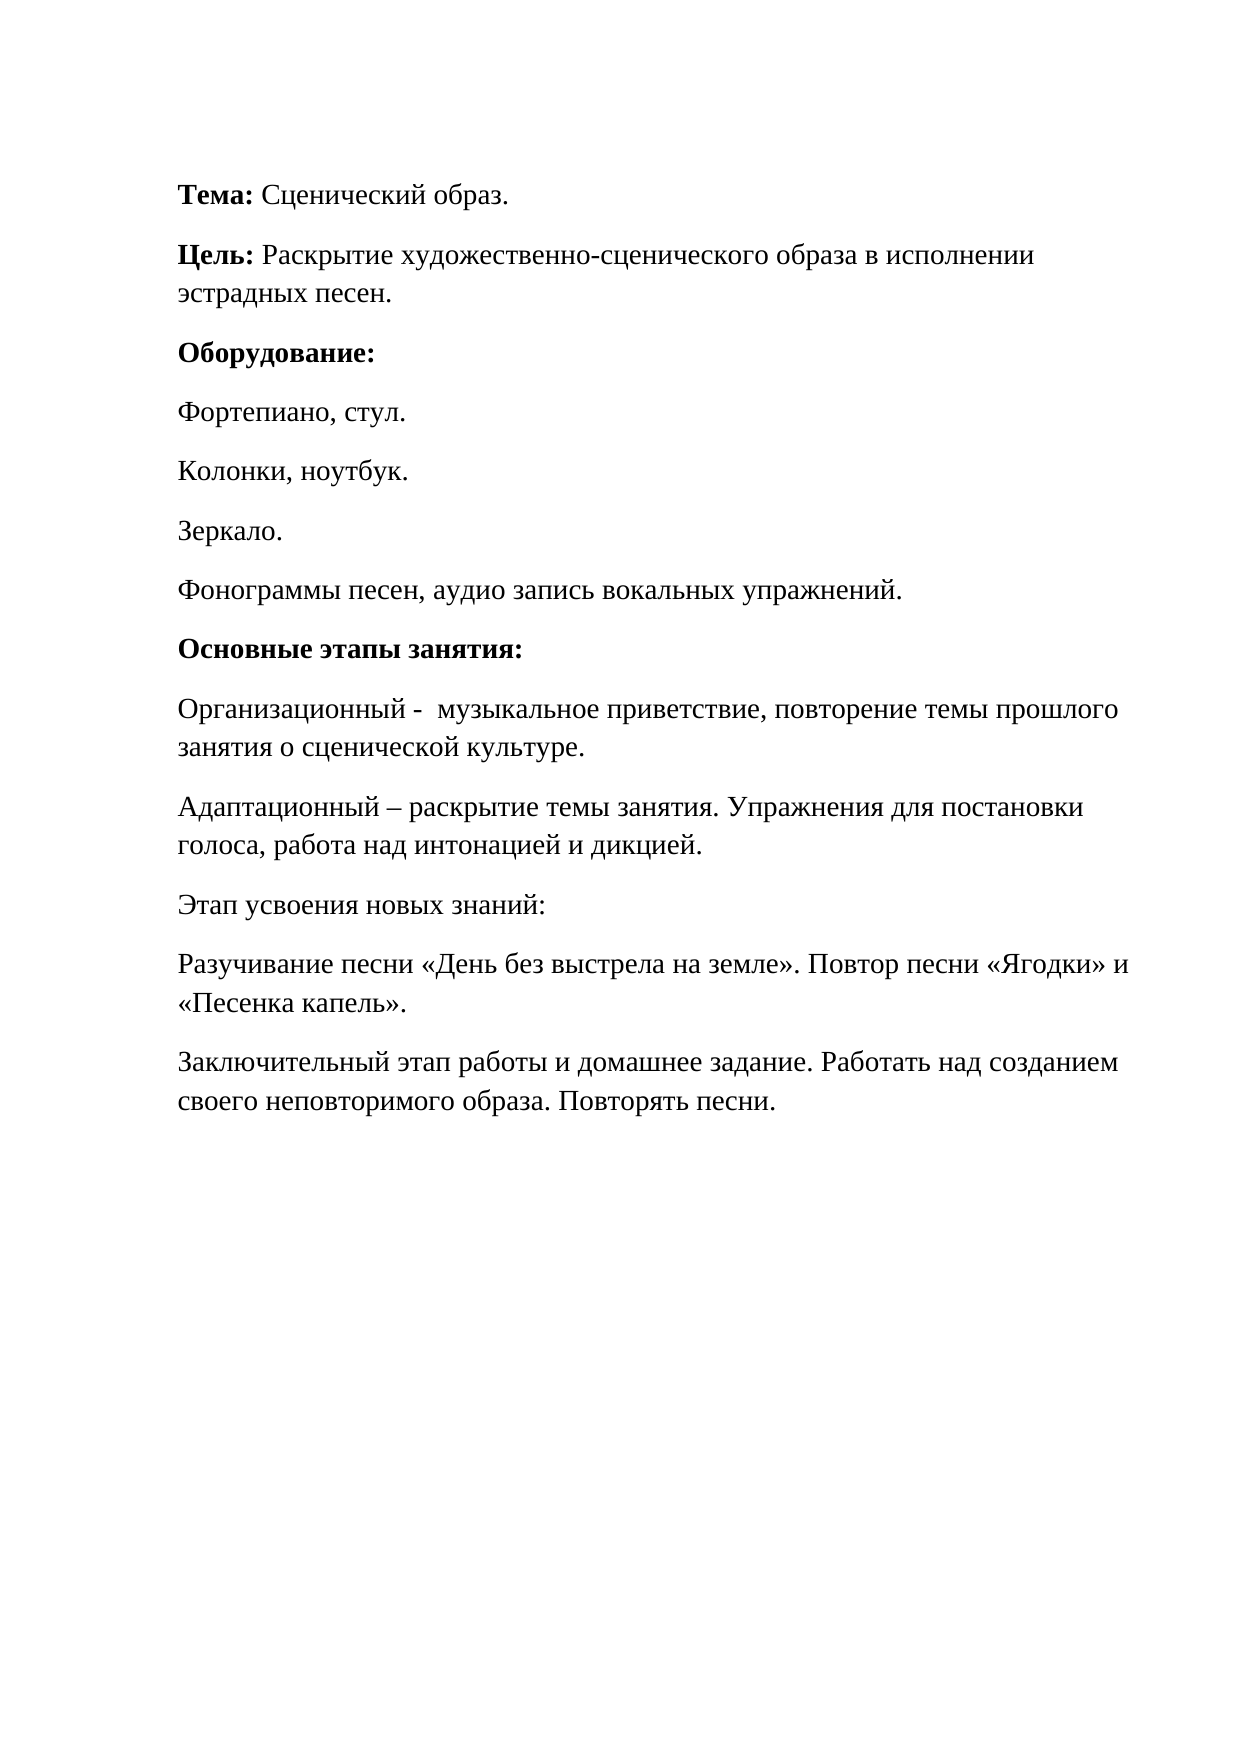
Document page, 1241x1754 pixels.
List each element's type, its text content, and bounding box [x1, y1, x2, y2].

text Колонки, ноутбук. [177, 453, 1152, 487]
text Этап усвоения новых знаний: [177, 887, 1152, 920]
text Разучивание песни «День без выстрела на земле». Повтор песни «Ягодки» и «Песенка капель». [177, 946, 1152, 1018]
text Заключительный этап работы и домашнее задание. Работать над созданием своего неповторимого образа. Повторять песни. [177, 1044, 1152, 1116]
text Адаптационный – раскрытие темы занятия. Упражнения для постановки голоса, работа над интонацией и дикцией. [177, 789, 1152, 861]
text Организационный - музыкальное приветствие, повторение темы прошлого занятия о сценической культуре. [177, 691, 1152, 763]
text Оборудование: [177, 335, 1152, 368]
text Зеркало. [177, 513, 1152, 546]
text Тема: Сценический образ. [177, 177, 1152, 211]
text Цель: Раскрытие художественно-сценического образа в исполнении эстрадных песен. [177, 237, 1152, 309]
text Фонограммы песен, аудио запись вокальных упражнений. [177, 572, 1152, 606]
text Основные этапы занятия: [177, 632, 1152, 665]
text Фортепиано, стул. [177, 394, 1152, 428]
